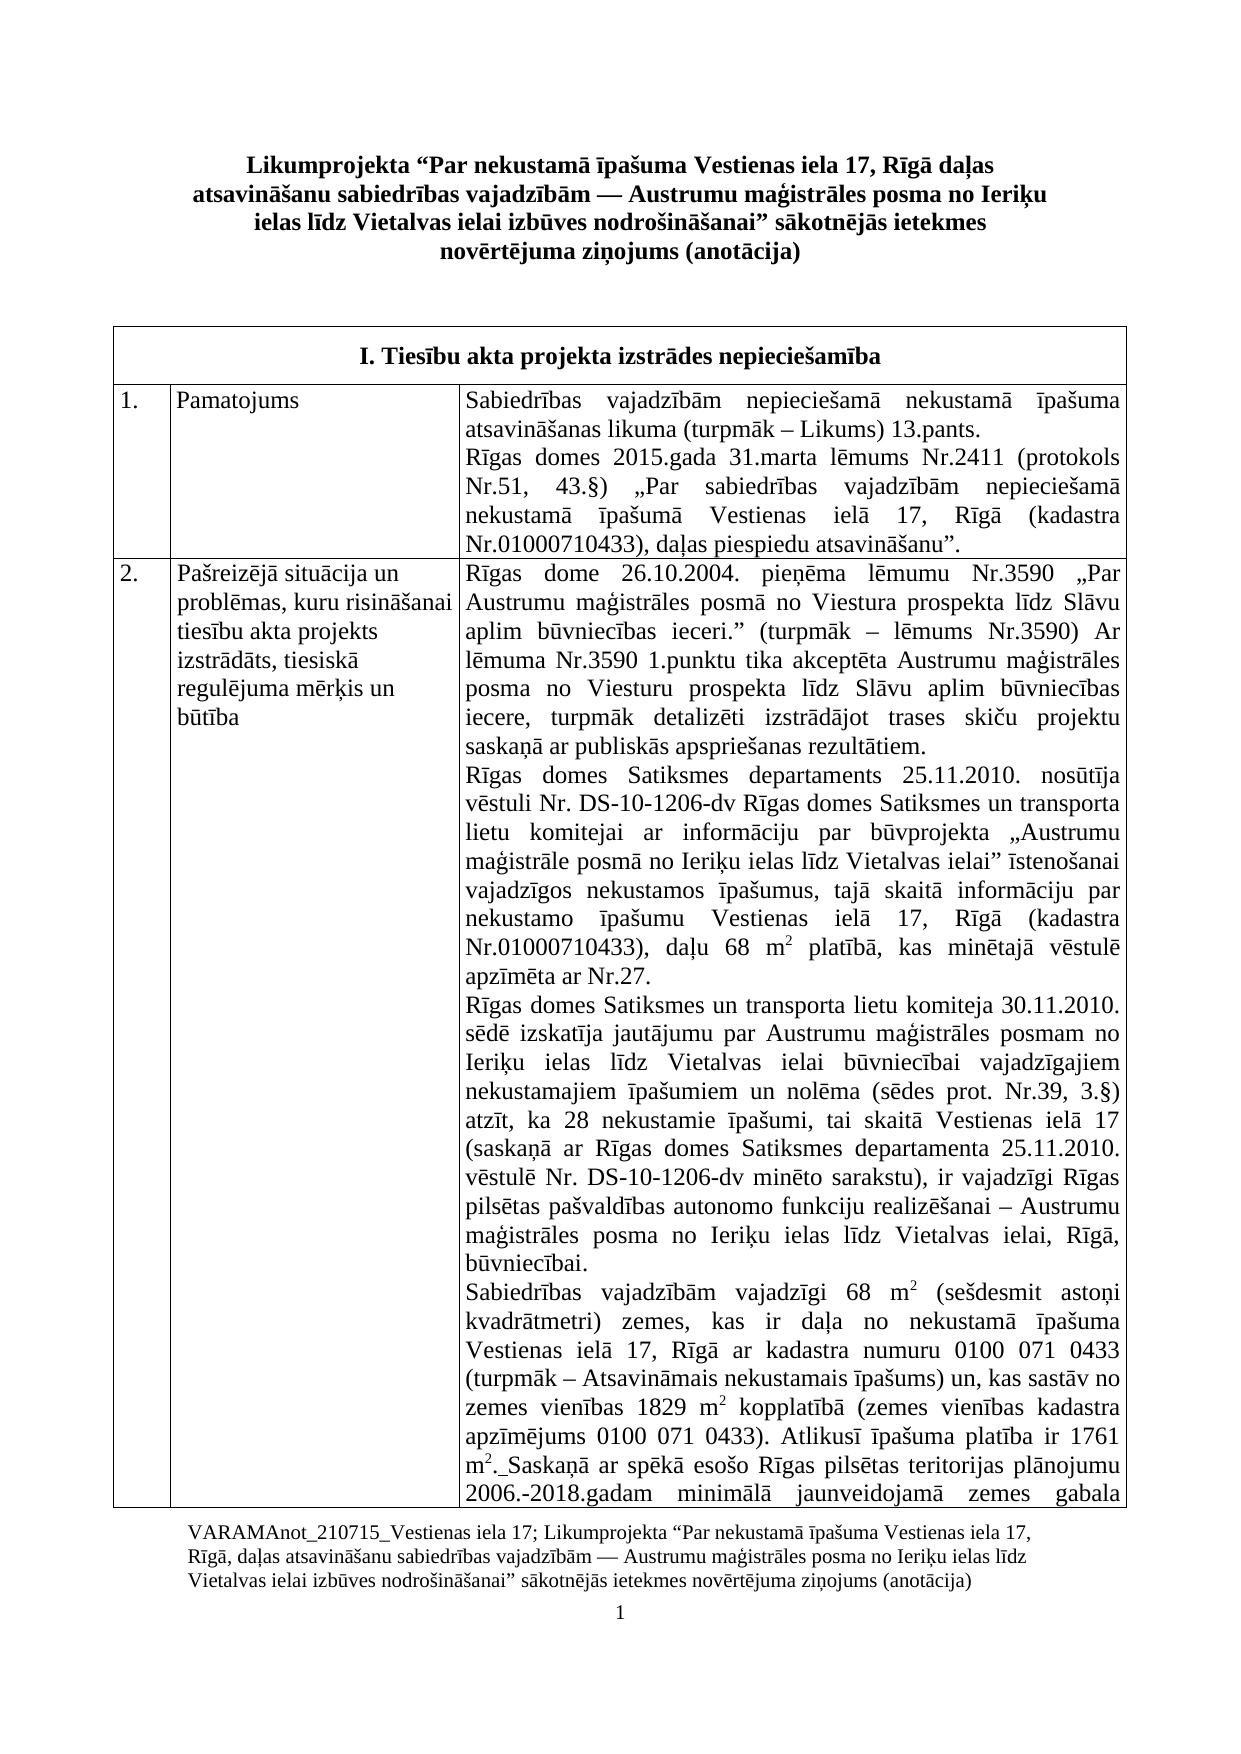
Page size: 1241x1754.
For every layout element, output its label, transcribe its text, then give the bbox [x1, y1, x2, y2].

table_cell Sabiedrības vajadzībām nepieciešamā nekustamā īpašuma atsavināšanas likuma (turpmāk – Likums) 13.pants. Rīgas domes 2015.gada 31.marta lēmums Nr.2411 (protokols Nr.51, 43.§) „Par sabiedrības vajadzībām nepieciešamā nekustamā īpašumā Vestienas ielā 17, Rīgā (kadastra Nr.01000710433), daļas piespiedu atsavināšanu”. [460, 385, 1126, 557]
table_cell 1. [114, 385, 170, 557]
table_cell 2. [114, 559, 170, 1507]
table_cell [171, 559, 459, 1507]
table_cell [460, 559, 1126, 1507]
table_header I. Tiesību akta projekta izstrādes nepieciešamība [114, 327, 1126, 384]
text Likumprojekta “Par nekustamā īpašuma Vestienas iela 17, Rīgā daļas atsavināšanu sabiedrības vajadzībām — Austrumu maģistrāles posma no Ieriķu ielas līdz Vietalvas ielai izbūves nodrošināšanai” sākotnējās ietekmes novērtējuma ziņojums (anotācija) [187, 150, 1053, 265]
table_cell Pamatojums [171, 385, 459, 557]
